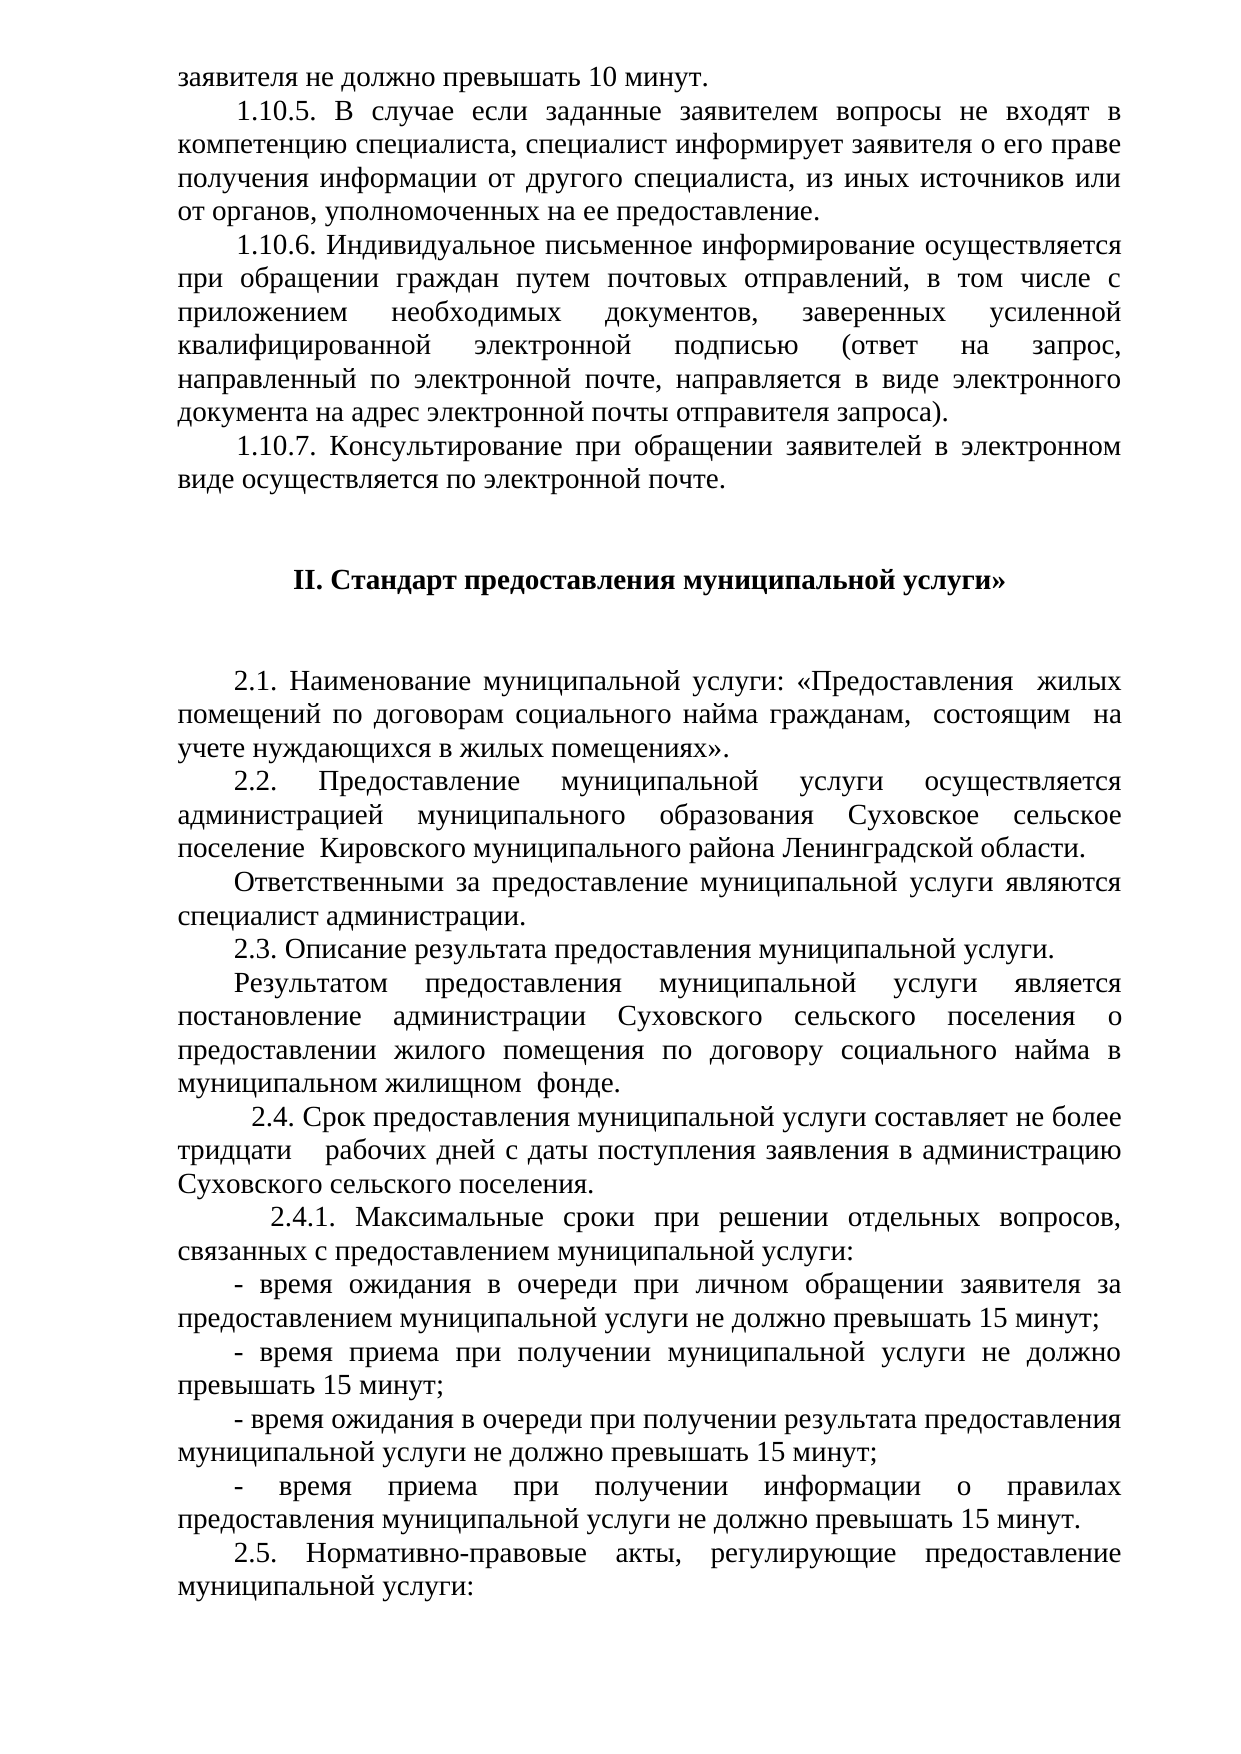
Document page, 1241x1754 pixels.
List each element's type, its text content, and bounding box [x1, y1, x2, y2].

text 2.2. Предоставление муниципальной услуги осуществляется администрацией муниципального образования Суховское сельское поселение Кировского муниципального района Ленинградской области. [177, 763, 1122, 864]
text - время ожидания в очереди при получении результата предоставления муниципальной услуги не должно превышать 15 минут; [177, 1401, 1122, 1468]
text II. Стандарт предоставления муниципальной услуги» [177, 562, 1122, 596]
text - время ожидания в очереди при личном обращении заявителя за предоставлением муниципальной услуги не должно превышать 15 минут; [177, 1267, 1122, 1334]
text 2.3. Описание результата предоставления муниципальной услуги. [177, 931, 1122, 965]
text Ответственными за предоставление муниципальной услуги являются специалист администрации. [177, 864, 1122, 931]
text 2.1. Наименование муниципальной услуги: «Предоставления жилых помещений по договорам социального найма гражданам, состоящим на учете нуждающихся в жилых помещениях». [177, 663, 1122, 763]
text Результатом предоставления муниципальной услуги является постановление администрации Суховского сельского поселения о предоставлении жилого помещения по договору социального найма в муниципальном жилищном фонде. [177, 965, 1122, 1099]
title 2.4.1. Максимальные сроки при решении отдельных вопросов, связанных с предоставлением муниципальной услуги: [177, 1199, 1122, 1267]
text - время приема при получении муниципальной услуги не должно превышать 15 минут; [177, 1334, 1122, 1401]
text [177, 59, 1122, 93]
text 1.10.5. В случае если заданные заявителем вопросы не входят в компетенцию специалиста, специалист информирует заявителя о его праве получения информации от другого специалиста, из иных источников или от органов, уполномоченных на ее предоставление. [177, 93, 1122, 227]
text - время приема при получении информации о правилах предоставления муниципальной услуги не должно превышать 15 минут. [177, 1468, 1122, 1535]
title 2.4. Срок предоставления муниципальной услуги составляет не более тридцати рабочих дней с даты поступления заявления в администрацию Суховского сельского поселения. [177, 1099, 1122, 1199]
text 1.10.7. Консультирование при обращении заявителей в электронном виде осуществляется по электронной почте. [177, 428, 1122, 495]
text 1.10.6. Индивидуальное письменное информирование осуществляется при обращении граждан путем почтовых отправлений, в том числе с приложением необходимых документов, заверенных усиленной квалифицированной электронной подписью (ответ на запрос, направленный по электронной почте, направляется в виде электронного документа на адрес электронной почты отправителя запроса). [177, 227, 1122, 428]
text 2.5. Нормативно-правовые акты, регулирующие предоставление муниципальной услуги: [177, 1535, 1122, 1602]
